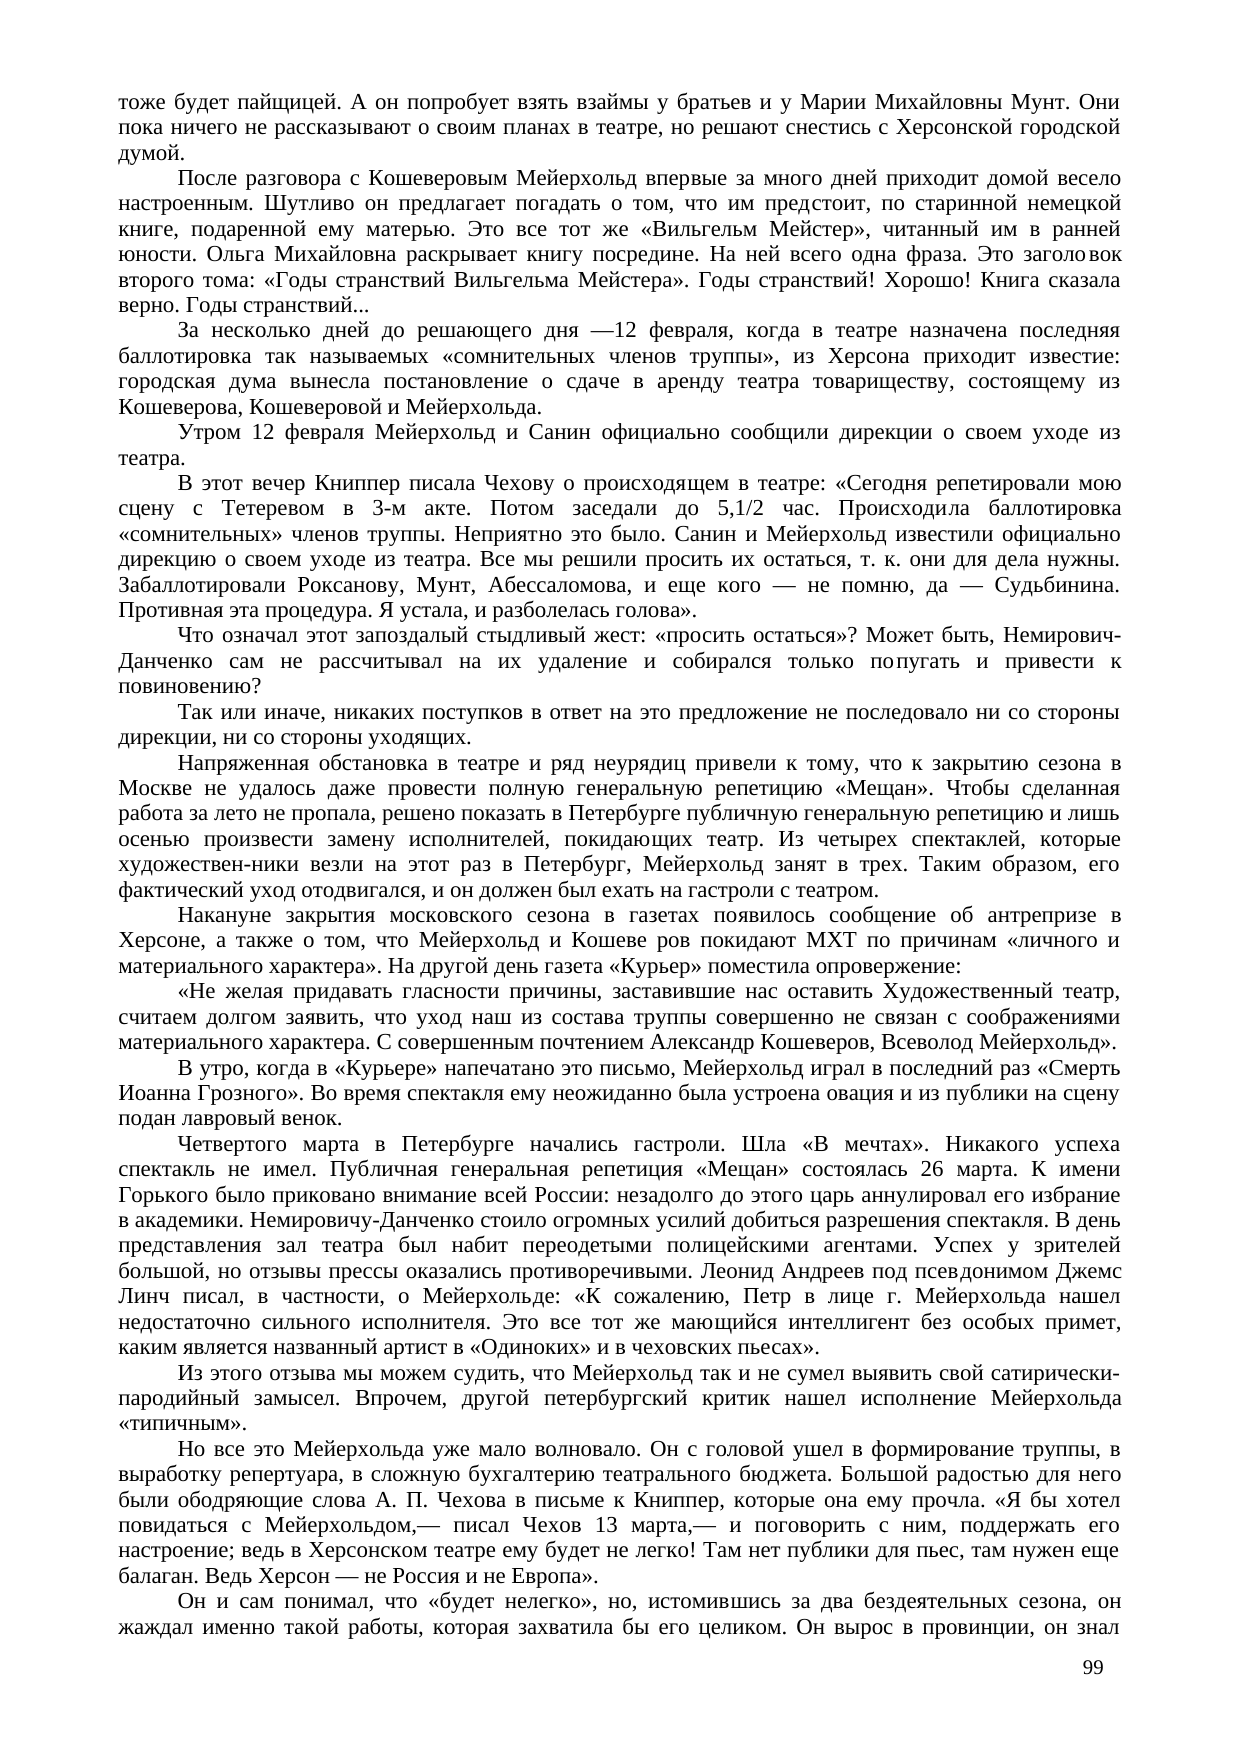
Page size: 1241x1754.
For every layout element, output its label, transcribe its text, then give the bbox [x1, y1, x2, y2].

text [118, 1588, 1122, 1639]
text В утро, когда в «Курьере» напечатано это письмо, Мейерхольд играл в последний раз «Смерть Иоанна Грозного». Во время спектакля ему неожиданно была устроена овация и из публики на сцену подан лавровый венок. [118, 1054, 1122, 1131]
text «Не желая придавать гласности причины, заставившие нас оставить Художественный театр, считаем долгом заявить, что уход наш из состава труппы совершенно не связан с соображениями материального характера. С совершенным почтением Александр Кошеверов, Всеволод Мейерхольд». [118, 978, 1122, 1054]
text Но все это Мейерхольда уже мало волновало. Он с головой ушел в формирование труппы, в выработку репертуара, в сложную бухгалтерию театрального бюджета. Большой радостью для него были ободряющие слова А. П. Чехова в письме к Книппер, которые она ему прочла. «Я бы хотел повидаться с Мейерхольдом,— писал Чехов 13 марта,— и поговорить с ним, поддержать его настроение; ведь в Херсонском театре ему будет не легко! Там нет публики для пьес, там нужен еще балаган. Ведь Херсон — не Россия и не Европа». [118, 1436, 1122, 1588]
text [118, 89, 1122, 165]
text Утром 12 февраля Мейерхольд и Санин официально сообщили дирекции о своем уходе из театра. [118, 419, 1122, 470]
text После разговора с Кошеверовым Мейерхольд впервые за много дней приходит домой весело настроенным. Шутливо он предлагает погадать о том, что им предстоит, по старинной немецкой книге, подаренной ему матерью. Это все тот же «Вильгельм Мейстер», читанный им в ранней юности. Ольга Михайловна раскрывает книгу посредине. На ней всего одна фраза. Это заголовок второго тома: «Годы странствий Вильгельма Мейстера». Годы странствий! Хорошо! Книга сказала верно. Годы странствий... [118, 165, 1122, 317]
text Что означал этот запоздалый стыдливый жест: «просить остаться»? Может быть, Немирович-Данченко сам не рассчитывал на их удаление и собирался только попугать и привести к повиновению? [118, 622, 1122, 699]
text Четвертого марта в Петербурге начались гастроли. Шла «В мечтах». Никакого успеха спектакль не имел. Публичная генеральная репетиция «Мещан» состоялась 26 марта. К имени Горького было приковано внимание всей России: незадолго до этого царь аннулировал его избрание в академики. Немировичу-Данченко стоило огромных усилий добиться разрешения спектакля. В день представления зал театра был набит переодетыми полицейскими агентами. Успех у зрителей большой, но отзывы прессы оказались противоречивыми. Леонид Андреев под псевдонимом Джемс Линч писал, в частности, о Мейерхольде: «К сожалению, Петр в лице г. Мейерхольда нашел недостаточно сильного исполнителя. Это все тот же мающийся интеллигент без особых примет, каким является названный артист в «Одиноких» и в чеховских пьесах». [118, 1131, 1122, 1359]
text Из этого отзыва мы можем судить, что Мейерхольд так и не сумел выявить свой сатирически-пародийный замысел. Впрочем, другой петербургский критик нашел исполнение Мейерхольда «типичным». [118, 1359, 1122, 1436]
text Напряженная обстановка в театре и ряд неурядиц привели к тому, что к закрытию сезона в Москве не удалось даже провести полную генеральную репетицию «Мещан». Чтобы сделанная работа за лето не пропала, решено показать в Петербурге публичную генеральную репетицию и лишь осенью произвести замену исполнителей, покидающих театр. Из четырех спектаклей, которые художествен-ники везли на этот раз в Петербург, Мейерхольд занят в трех. Таким образом, его фактический уход отодвигался, и он должен был ехать на гастроли с театром. [118, 749, 1122, 902]
text Накануне закрытия московского сезона в газетах появилось сообщение об антрепризе в Херсоне, а также о том, что Мейерхольд и Кошеве ров покидают МХТ по причинам «личного и материального характера». На другой день газета «Курьер» поместила опровержение: [118, 902, 1122, 978]
text За несколько дней до решающего дня —12 февраля, когда в театре назначена последняя баллотировка так называемых «сомнительных членов труппы», из Херсона приходит известие: городская дума вынесла постановление о сдаче в аренду театра товариществу, состоящему из Кошеверова, Кошеверовой и Мейерхольда. [118, 317, 1122, 419]
text Так или иначе, никаких поступков в ответ на это предложение не последовало ни со стороны дирекции, ни со стороны уходящих. [118, 699, 1122, 749]
text В этот вечер Книппер писала Чехову о происходящем в театре: «Сегодня репетировали мою сцену с Тетеревом в 3-м акте. Потом заседали до 5,1/2 час. Происходила баллотировка «сомнительных» членов труппы. Неприятно это было. Санин и Мейерхольд известили официально дирекцию о своем уходе из театра. Все мы решили просить их остаться, т. к. они для дела нужны. Забаллотировали Роксанову, Мунт, Абессаломова, и еще кого — не помню, да — Судьбинина. Противная эта процедура. Я устала, и разболелась голова». [118, 470, 1122, 622]
